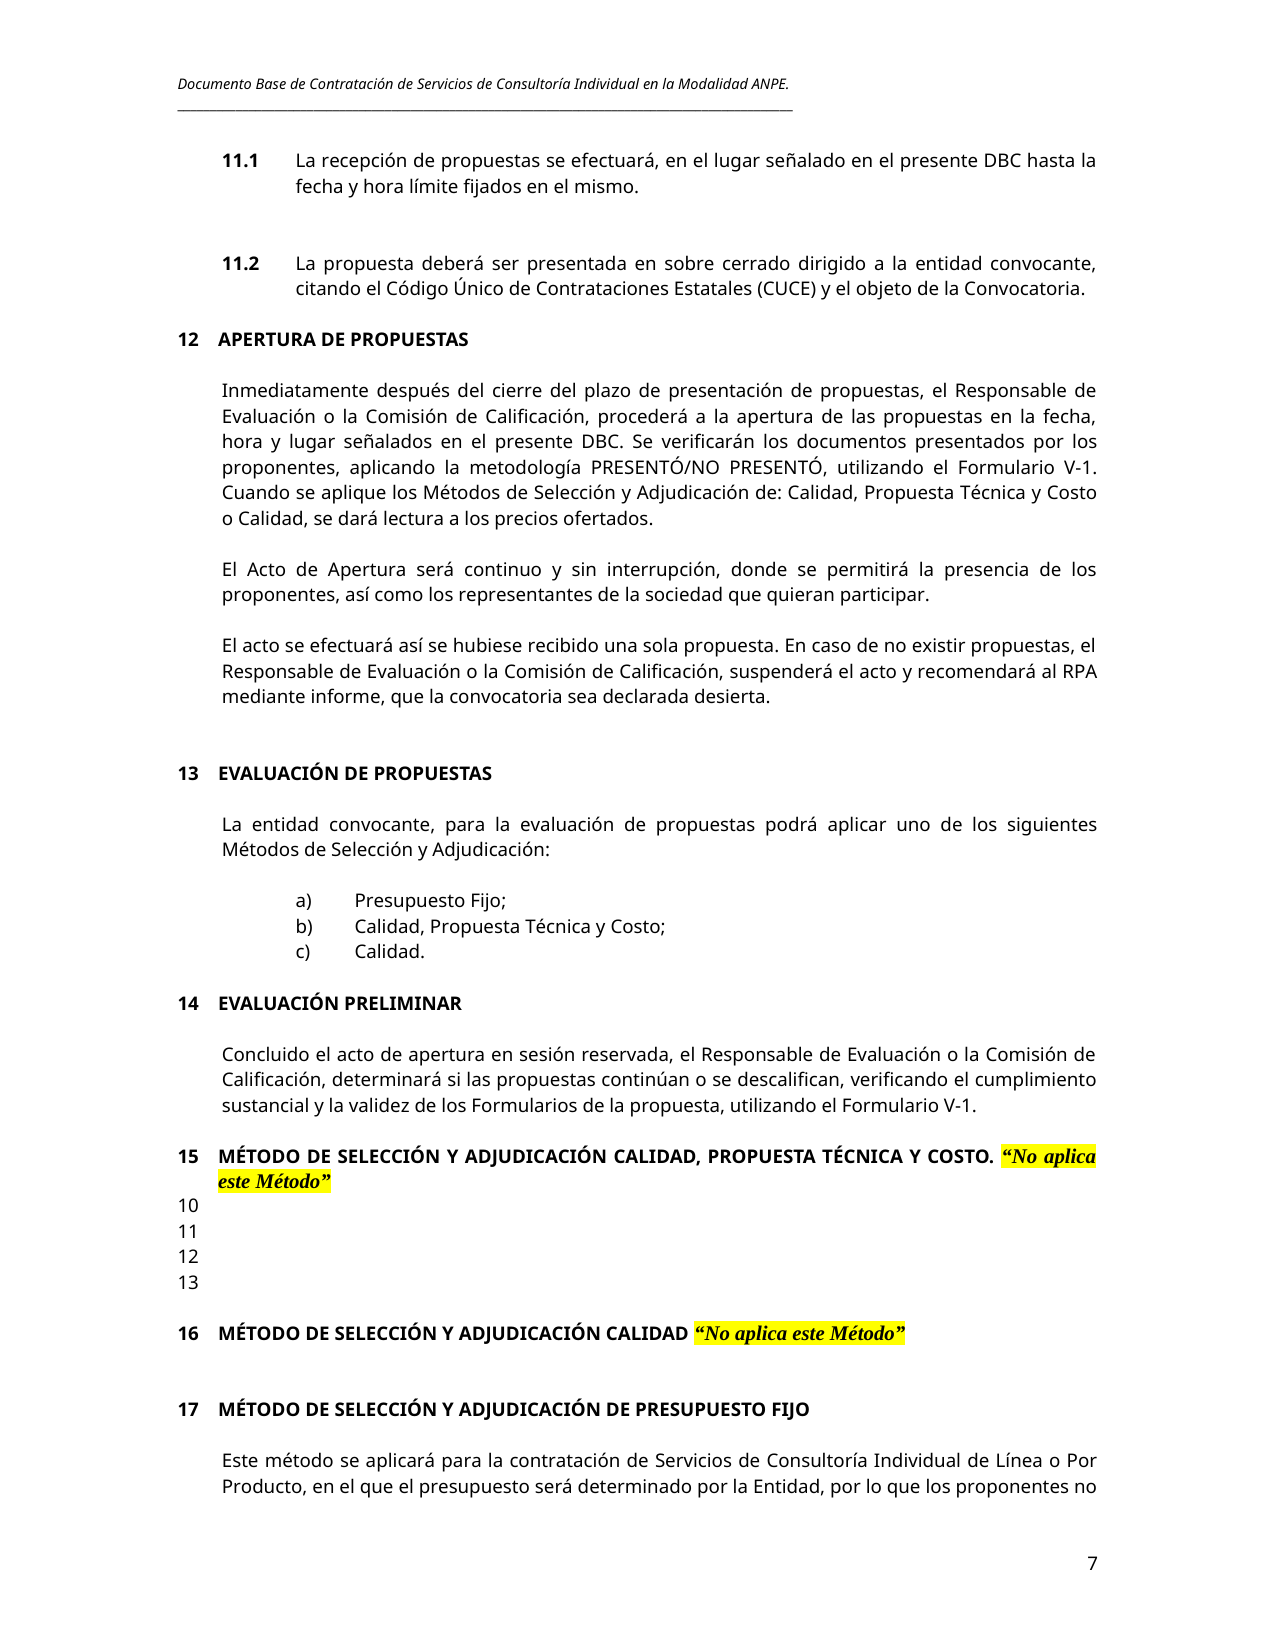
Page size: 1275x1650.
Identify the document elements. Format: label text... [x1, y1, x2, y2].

list La recepción de propuestas se efectuará, en el lugar señalado en el presente DBC hasta la fecha y hora límite fijados en el mismo. [222, 148, 1098, 199]
text El Acto de Apertura será continuo y sin interrupción, donde se permitirá la presencia de los proponentes, así como los representantes de la sociedad que quieran participar. [222, 556, 1098, 607]
text Inmediatamente después del cierre del plazo de presentación de propuestas, el Responsable de Evaluación o la Comisión de Calificación, procederá a la apertura de las propuestas en la fecha, hora y lugar señalados en el presente DBC. Se verificarán los documentos presentados por los proponentes, aplicando la metodología PRESENTÓ/NO PRESENTÓ, utilizando el Formulario V-1. Cuando se aplique los Métodos de Selección y Adjudicación de: Calidad, Propuesta Técnica y Costo o Calidad, se dará lectura a los precios ofertados. [222, 377, 1098, 531]
text El acto se efectuará así se hubiese recibido una sola propuesta. En caso de no existir propuestas, el Responsable de Evaluación o la Comisión de Calificación, suspenderá el acto y recomendará al RPA mediante informe, que la convocatoria sea declarada desierta. [222, 633, 1098, 709]
title EVALUACIÓN DE PROPUESTAS [177, 760, 1098, 786]
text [222, 1448, 1098, 1499]
title MÉTODO DE SELECCIÓN Y ADJUDICACIÓN DE PRESUPUESTO FIJO [177, 1397, 1098, 1422]
list Presupuesto Fijo; [295, 888, 1098, 913]
title MÉTODO DE SELECCIÓN Y ADJUDICACIÓN CALIDAD, PROPUESTA TÉCNICA Y COSTO. “No aplica este Método” [177, 1143, 1098, 1193]
text La entidad convocante, para la evaluación de propuestas podrá aplicar uno de los siguientes Métodos de Selección y Adjudicación: [222, 811, 1098, 862]
title EVALUACIÓN PRELIMINAR [177, 990, 1098, 1015]
list Calidad, Propuesta Técnica y Costo; [295, 913, 1098, 939]
title APERTURA DE PROPUESTAS [177, 326, 1098, 352]
title MÉTODO DE SELECCIÓN Y ADJUDICACIÓN CALIDAD “No aplica este Método” [177, 1320, 1098, 1346]
text Concluido el acto de apertura en sesión reservada, el Responsable de Evaluación o la Comisión de Calificación, determinará si las propuestas continúan o se descalifican, verificando el cumplimiento sustancial y la validez de los Formularios de la propuesta, utilizando el Formulario V-1. [222, 1041, 1098, 1117]
list Calidad. [295, 939, 1098, 964]
list La propuesta deberá ser presentada en sobre cerrado dirigido a la entidad convocante, citando el Código Único de Contrataciones Estatales (CUCE) y el objeto de la Convocatoria. [222, 250, 1098, 301]
